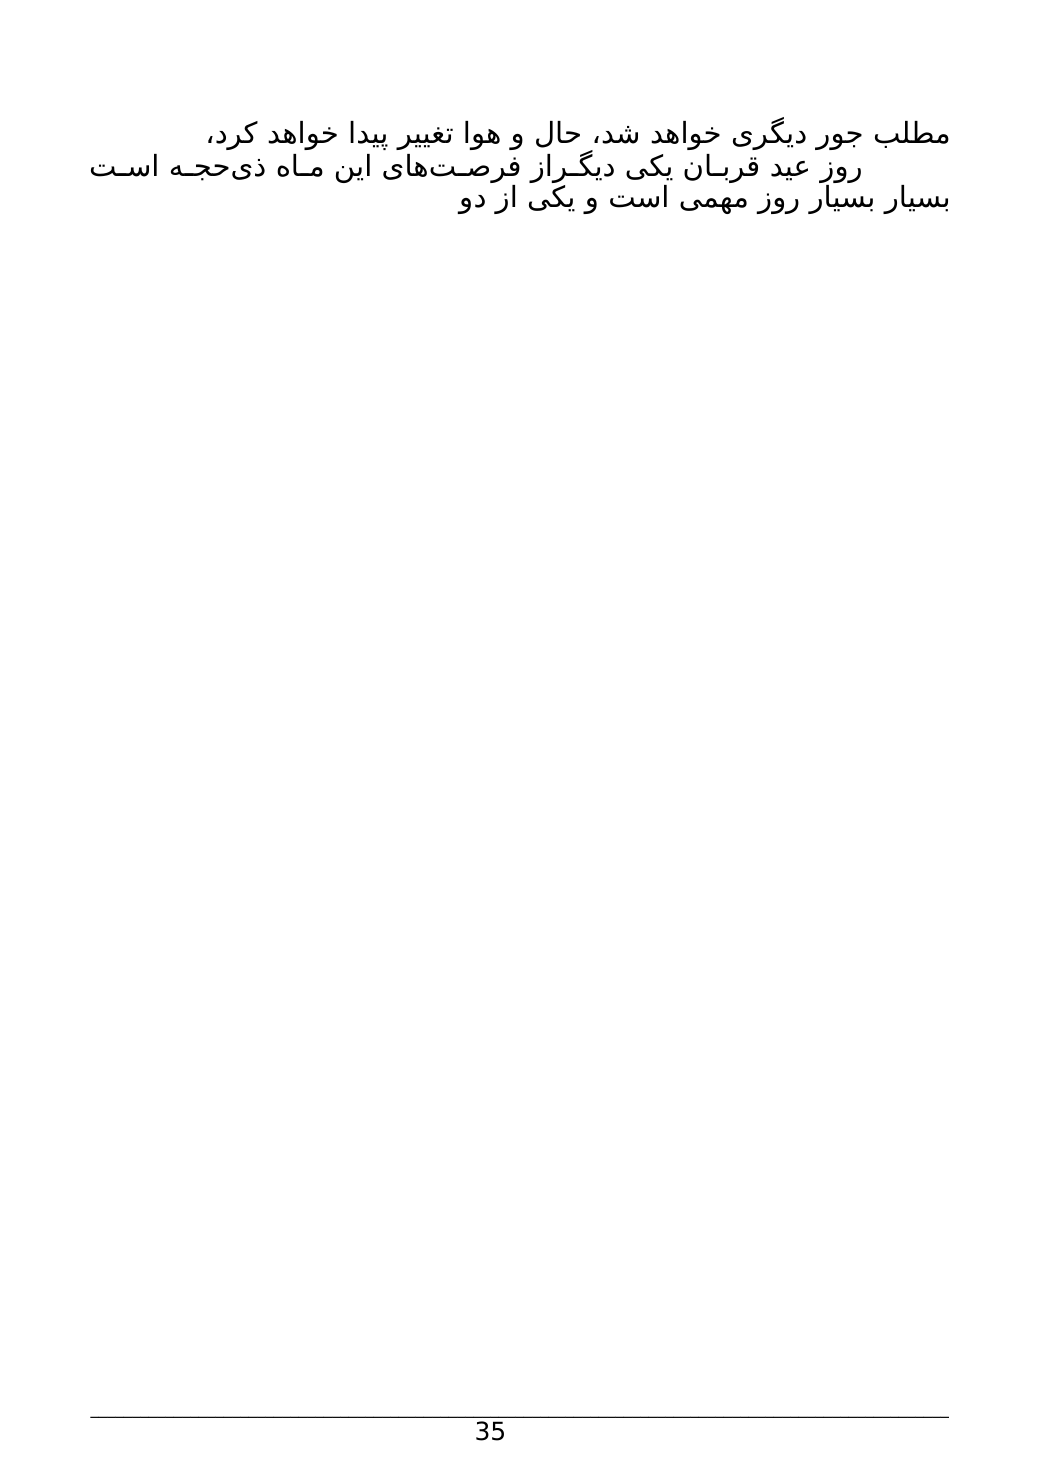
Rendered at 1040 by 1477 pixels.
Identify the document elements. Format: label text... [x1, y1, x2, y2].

text روز عید قربان یكی دیگراز فرصت‌های این ماه ذی‌حجه است بسیار بسیار روز مهمی است و یكی از دو [89, 150, 951, 215]
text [89, 118, 951, 150]
